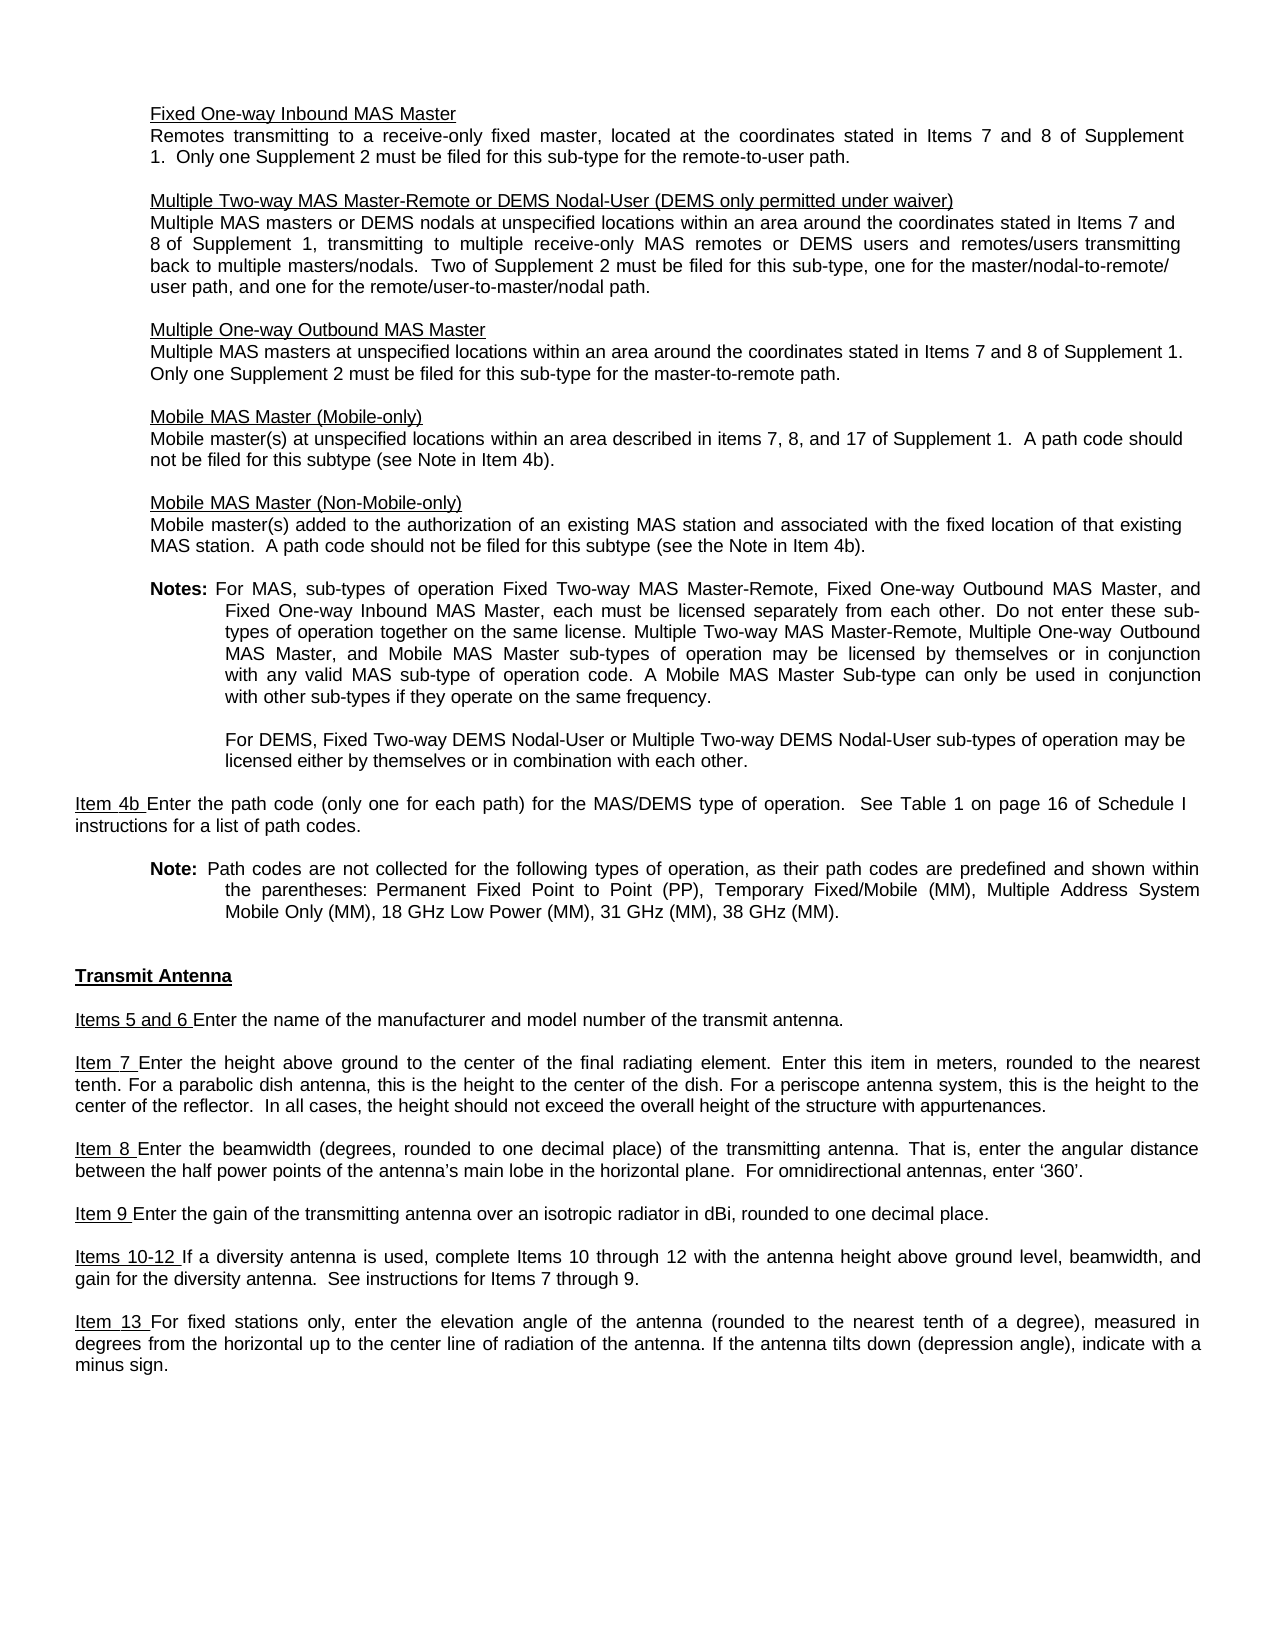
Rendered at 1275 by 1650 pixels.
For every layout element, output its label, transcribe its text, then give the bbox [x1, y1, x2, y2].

text Item 9 Enter the gain of the transmitting antenna over an isotropic radiator in dBi, rounded to one decimal place. [75, 1203, 1212, 1224]
text Multiple MAS masters at unspecified locations within an area around the coordinates stated in Items 7 and 8 of Supplement 1. Only one Supplement 2 must be filed for this sub-type for the master-to-remote path. [150, 341, 1192, 384]
text Fixed One-way Inbound MAS Master [150, 103, 1212, 125]
text 1. Only one Supplement 2 must be filed for this sub-type for the remote-to-user path. [150, 146, 1212, 168]
text Multiple Two-way MAS Master-Remote or DEMS Nodal-User (DEMS only permitted under waiver) [150, 190, 1212, 211]
text Remotes transmitting to a receive-only fixed master, located at the coordinates stated in Items 7 and 8 of Supplement [150, 125, 1212, 146]
text Mobile master(s) at unspecified locations within an area described in items 7, 8, and 17 of Supplement 1. A path code should not be filed for this subtype (see Note in Item 4b). [150, 427, 1192, 470]
text Mobile MAS Master (Mobile-only) [150, 406, 1212, 427]
text Note: Path codes are not collected for the following types of operation, as their path codes are predefined and shown within the parentheses: Permanent Fixed Point to Point (PP), Temporary Fixed/Mobile (MM), Multiple Address System Mobile Only (MM), 18 GHz Low Power (MM), 31 GHz (MM), 38 GHz (MM). [150, 857, 1201, 922]
text Item 13 For fixed stations only, enter the elevation angle of the antenna (rounded to the nearest tenth of a degree), measured in degrees from the horizontal up to the center line of radiation of the antenna. If the antenna tilts down (depression angle), indicate with a minus sign. [75, 1311, 1201, 1376]
text Mobile master(s) added to the authorization of an existing MAS station and associated with the fixed location of that existing MAS station. A path code should not be filed for this subtype (see the Note in Item 4b). [150, 514, 1184, 557]
text Item 8 Enter the beamwidth (degrees, rounded to one decimal place) of the transmitting antenna. That is, enter the angular distance between the half power points of the antenna’s main lobe in the horizontal plane. For omnidirectional antennas, enter ‘360’. [75, 1138, 1201, 1181]
text Mobile MAS Master (Non-Mobile-only) [150, 492, 1212, 513]
text Notes: For MAS, sub-types of operation Fixed Two-way MAS Master-Remote, Fixed One-way Outbound MAS Master, and Fixed One-way Inbound MAS Master, each must be licensed separately from each other. Do not enter these sub- types of operation together on the same license. Multiple Two-way MAS Master-Remote, Multiple One-way Outbound MAS Master, and Mobile MAS Master sub-types of operation may be licensed by themselves or in conjunction with any valid MAS sub-type of operation code. A Mobile MAS Master Sub-type can only be used in conjunction with other sub-types if they operate on the same frequency. [150, 578, 1201, 707]
text For DEMS, Fixed Two-way DEMS Nodal-User or Multiple Two-way DEMS Nodal-User sub-types of operation may be licensed either by themselves or in combination with each other. [225, 729, 1192, 772]
text Multiple MAS masters or DEMS nodals at unspecified locations within an area around the coordinates stated in Items 7 and 8 of Supplement 1, transmitting to multiple receive-only MAS remotes or DEMS users and remotes/users transmitting back to multiple masters/nodals. Two of Supplement 2 must be filed for this sub-type, one for the master/nodal-to-remote/ user path, and one for the remote/user-to-master/nodal path. [150, 211, 1184, 298]
text Multiple One-way Outbound MAS Master [150, 319, 1212, 341]
subtitle Transmit Antenna [75, 965, 1212, 986]
text Items 5 and 6 Enter the name of the manufacturer and model number of the transmit antenna. [75, 1008, 1212, 1030]
text Item 7 Enter the height above ground to the center of the final radiating element. Enter this item in meters, rounded to the nearest tenth. For a parabolic dish antenna, this is the height to the center of the dish. For a periscope antenna system, this is the height to the center of the reflector. In all cases, the height should not exceed the overall height of the structure with appurtenances. [75, 1052, 1201, 1116]
text Item 4b Enter the path code (only one for each path) for the MAS/DEMS type of operation. See Table 1 on page 16 of Schedule I instructions for a list of path codes. [75, 793, 1192, 836]
text Items 10-12 If a diversity antenna is used, complete Items 10 through 12 with the antenna height above ground level, beamwidth, and gain for the diversity antenna. See instructions for Items 7 through 9. [75, 1246, 1201, 1289]
